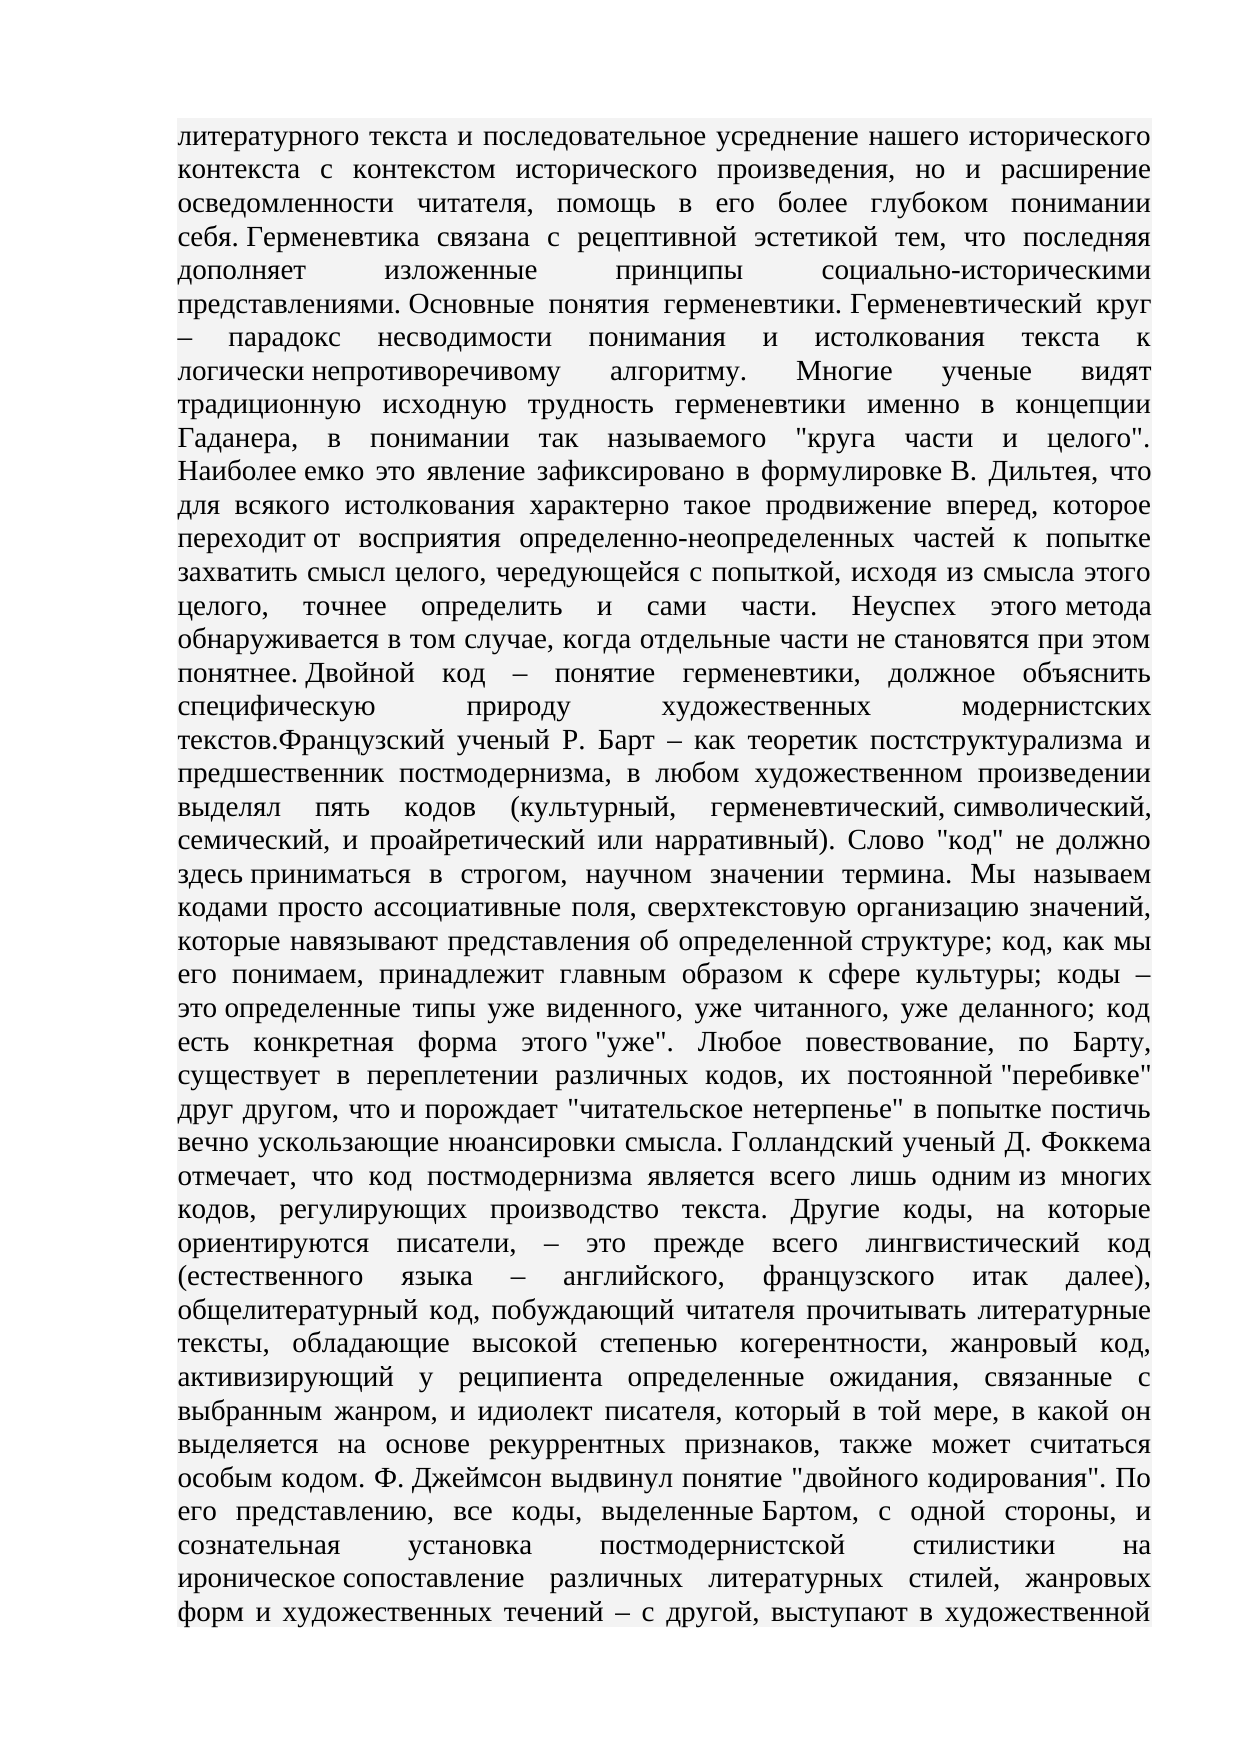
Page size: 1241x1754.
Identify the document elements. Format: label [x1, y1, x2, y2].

text [177, 118, 1152, 1627]
